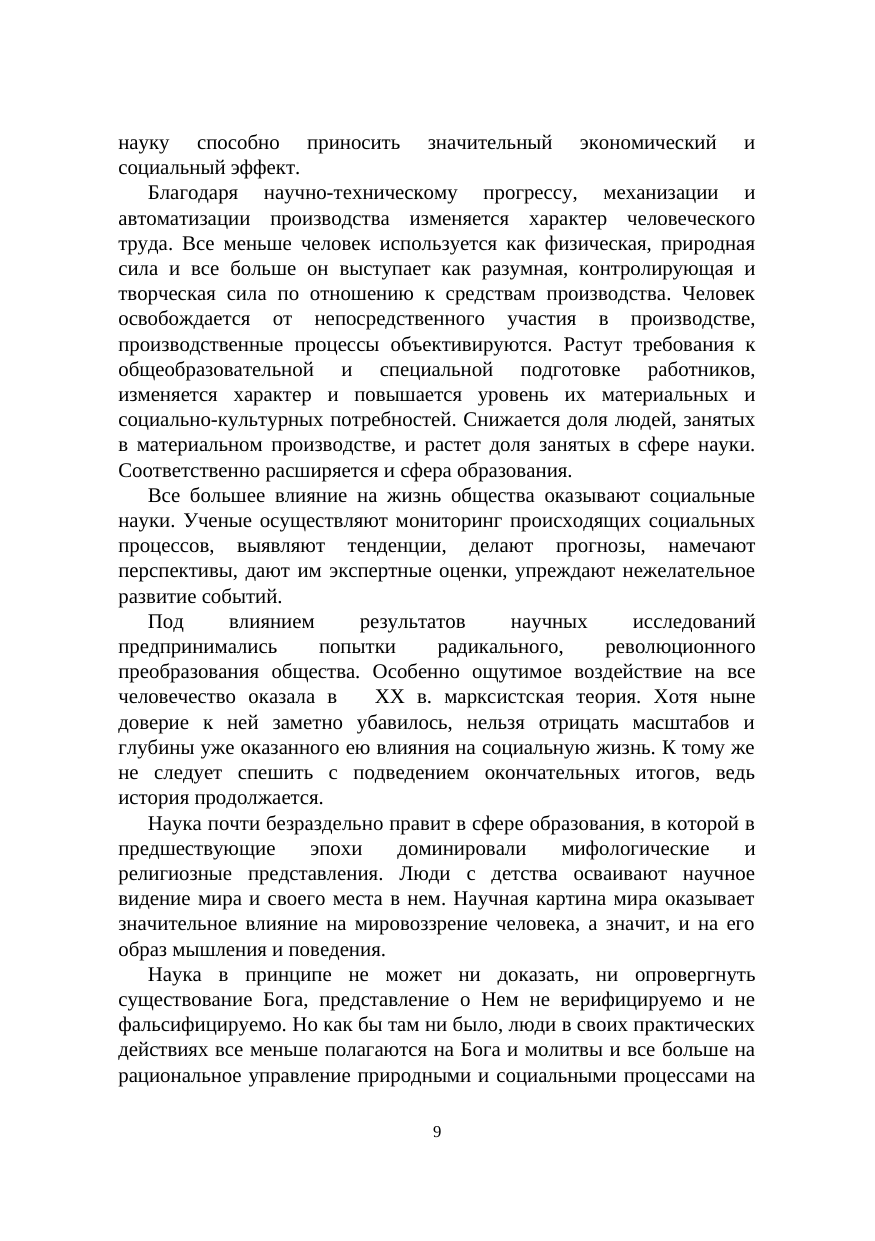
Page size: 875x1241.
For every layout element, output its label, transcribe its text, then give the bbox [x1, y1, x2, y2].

text Все большее влияние на жизнь общества оказывают социальные науки. Ученые осуществляют мониторинг происходящих социальных процессов, выявляют тенденции, делают прогнозы, намечают перспективы, дают им экспертные оценки, упреждают нежелательное развитие событий. [118, 483, 756, 608]
text Наука почти безраздельно правит в сфере образования, в которой в предшествующие эпохи доминировали мифологические и религиозные представления. Люди с детства осваивают научное видение мира и своего места в нем. Научная картина мира оказывает значительное влияние на мировоззрение человека, а значит, и на его образ мышления и поведения. [118, 811, 756, 961]
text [118, 962, 756, 1087]
text Благодаря научно-техническому прогрессу, механизации и автоматизации производства изменяется характер человеческого труда. Все меньше человек используется как физическая, природная сила и все больше он выступает как разумная, контролирующая и творческая сила по отношению к средствам производства. Человек освобождается от непосредственного участия в производстве, производственные процессы объективируются. Растут требования к общеобразовательной и специальной подготовке работников, изменяется характер и повышается уровень их материальных и социально-культурных потребностей. Снижается доля людей, занятых в материальном производстве, и растет доля занятых в сфере науки. Соответственно расширяется и сфера образования. [118, 180, 756, 482]
text Под влиянием результатов научных исследований предпринимались попытки радикального, революционного преобразования общества. Особенно ощутимое воздействие на все человечество оказала в XX в. марксистская теория. Хотя ныне доверие к ней заметно убавилось, нельзя отрицать масштабов и глубины уже оказанного ею влияния на социальную жизнь. К тому же не следует спешить с подведением окончательных итогов, ведь история продолжается. [118, 609, 756, 809]
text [118, 130, 756, 179]
